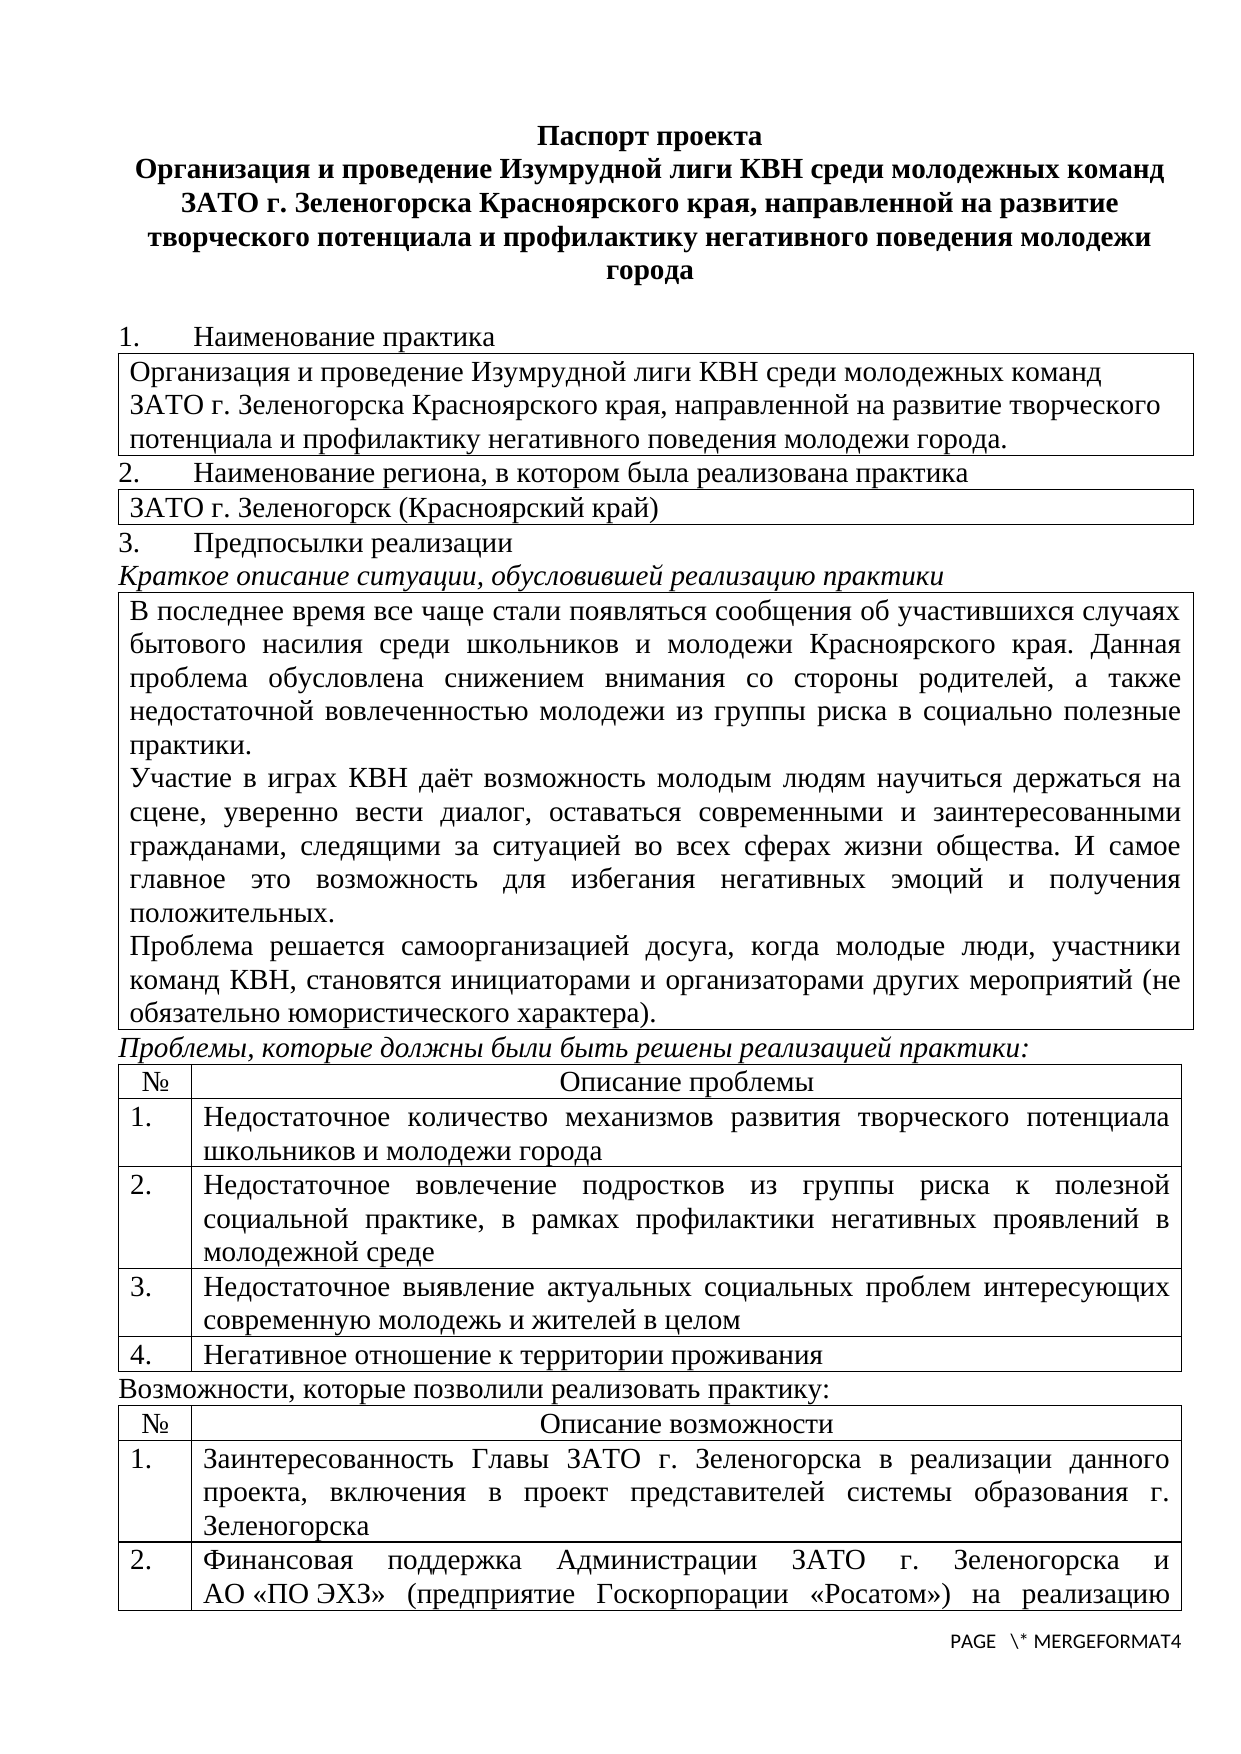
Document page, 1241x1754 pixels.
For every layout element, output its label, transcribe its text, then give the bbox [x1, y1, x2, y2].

table_cell 2. [119, 1543, 191, 1609]
table_header Описание проблемы [192, 1065, 1181, 1098]
table_cell Заинтересованность Главы ЗАТО г. Зеленогорска в реализации данного проекта, включения в проект представителей системы образования г. Зеленогорска [192, 1441, 1181, 1541]
list Наименование практика [118, 319, 1181, 353]
table_cell 1. [119, 1099, 191, 1166]
table_cell Негативное отношение к территории проживания [192, 1337, 1181, 1371]
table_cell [192, 1543, 1181, 1609]
table_header Организация и проведение Изумрудной лиги КВН среди молодежных команд ЗАТО г. Зеленогорска Красноярского края, направленной на развитие творческого потенциала и профилактику негативного поведения молодежи города. [119, 354, 1193, 454]
table_header Описание возможности [192, 1406, 1181, 1440]
table_cell Недостаточное количество механизмов развития творческого потенциала школьников и молодежи города [192, 1099, 1181, 1166]
table_cell 2. [119, 1167, 191, 1268]
table_cell Недостаточное выявление актуальных социальных проблем интересующих современную молодежь и жителей в целом [192, 1269, 1181, 1336]
table_cell 1. [119, 1441, 191, 1541]
text Паспорт проекта [118, 118, 1181, 152]
text Проблемы, которые должны были быть решены реализацией практики: [118, 1030, 1181, 1063]
table_header В последнее время все чаще стали появляться сообщения об участившихся случаях бытового насилия среди школьников и молодежи Красноярского края. Данная проблема обусловлена снижением внимания со стороны родителей, а также недостаточной вовлеченностью молодежи из группы риска в социально полезные практики. Участие в играх КВН даёт возможность молодым людям научиться держаться на сцене, уверенно вести диалог, оставаться современными и заинтересованными гражданами, следящими за ситуацией во всех сферах жизни общества. И самое главное это возможность для избегания негативных эмоций и получения положительных. Проблема решается самоорганизацией досуга, когда молодые люди, участники команд КВН, становятся инициаторами и организаторами других мероприятий (не обязательно юмористического характера). [119, 593, 1193, 1029]
table_header № [119, 1065, 191, 1098]
table_cell 4. [119, 1337, 191, 1371]
table_header № [119, 1406, 191, 1440]
text Возможности, которые позволили реализовать практику: [118, 1372, 1181, 1405]
list Предпосылки реализации [118, 525, 1181, 558]
text Организация и проведение Изумрудной лиги КВН среди молодежных команд ЗАТО г. Зеленогорска Красноярского края, направленной на развитие творческого потенциала и профилактику негативного поведения молодежи города [118, 152, 1181, 286]
table_cell Недостаточное вовлечение подростков из группы риска к полезной социальной практике, в рамках профилактики негативных проявлений в молодежной среде [192, 1167, 1181, 1268]
table_cell 3. [119, 1269, 191, 1336]
text Краткое описание ситуации, обусловившей реализацию практики [118, 558, 1181, 592]
table_header ЗАТО г. Зеленогорск (Красноярский край) [119, 490, 1193, 524]
list Наименование региона, в котором была реализована практика [118, 456, 1181, 489]
